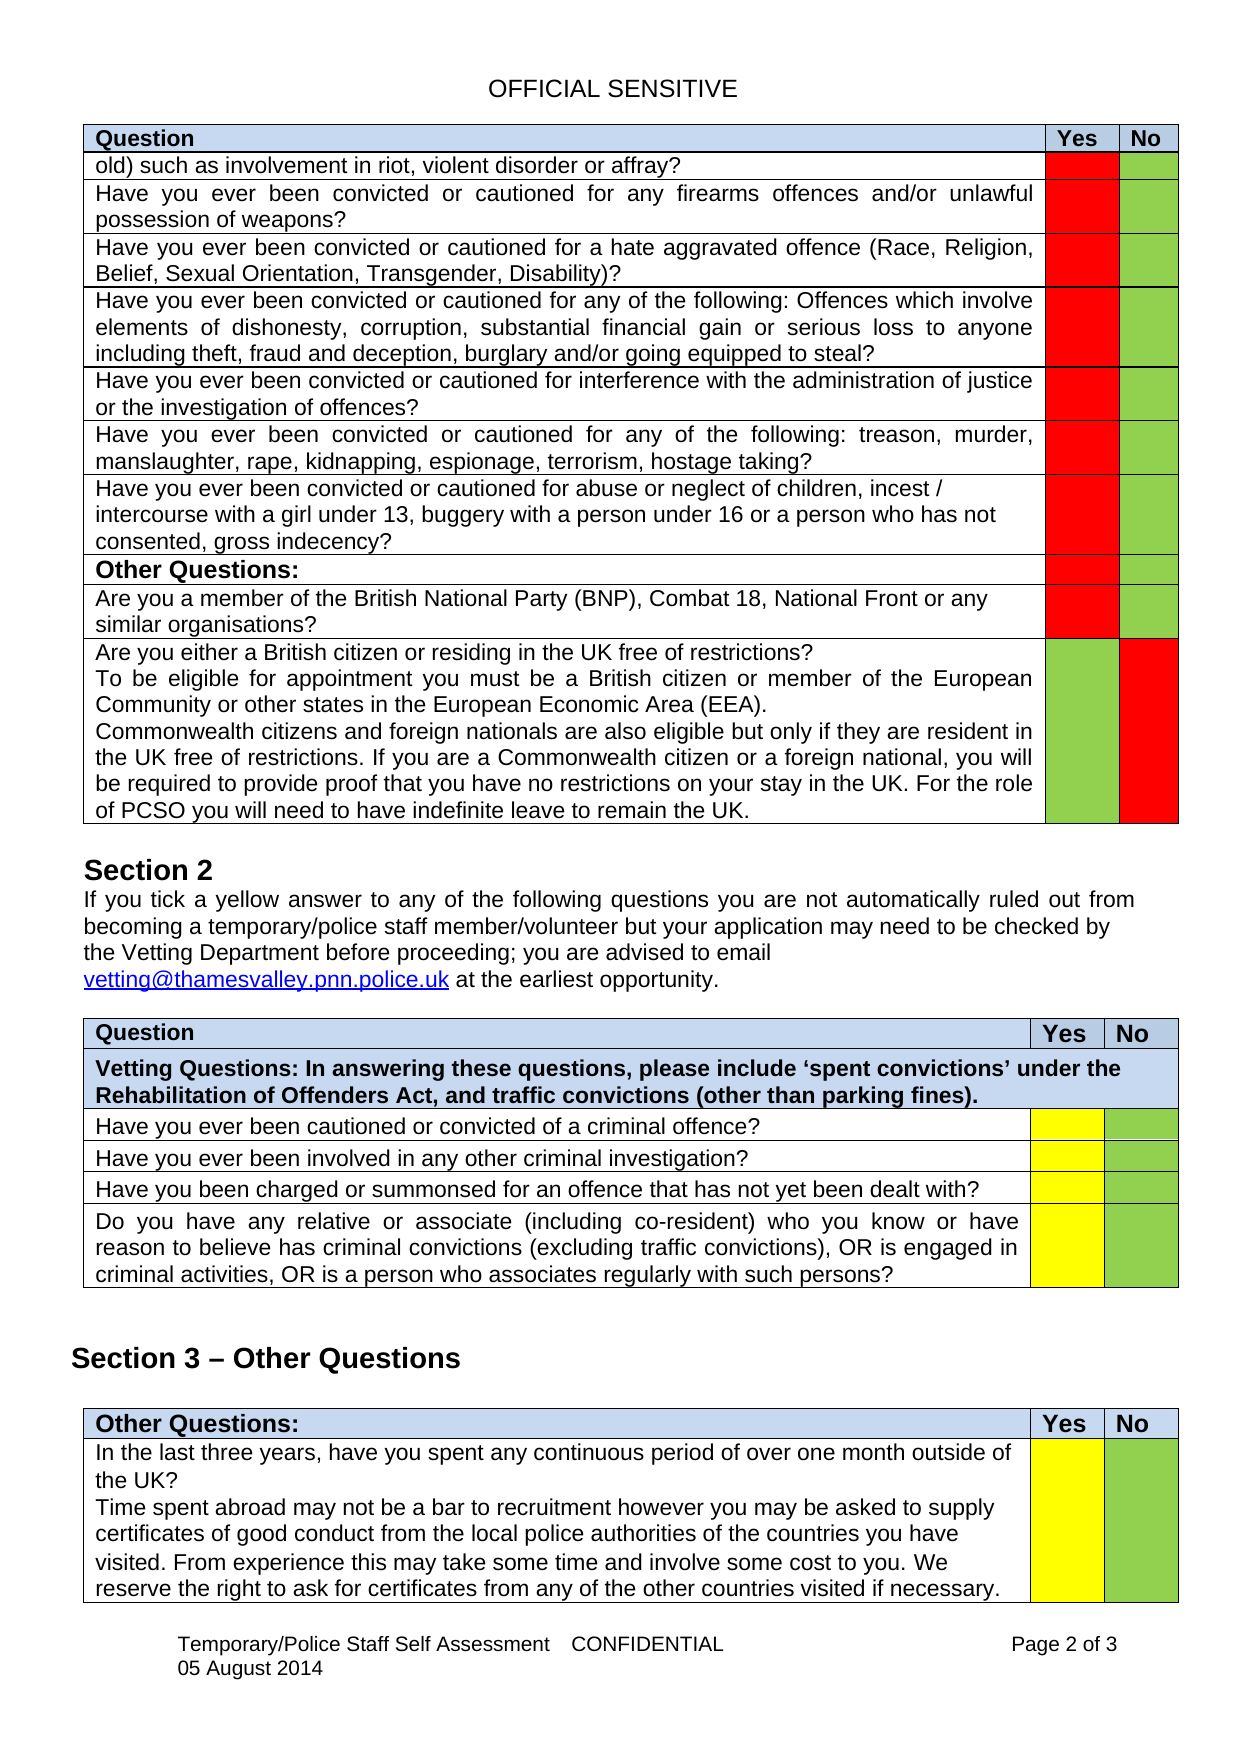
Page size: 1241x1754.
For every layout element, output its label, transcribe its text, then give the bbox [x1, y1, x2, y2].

table_cell [1120, 475, 1178, 554]
table_cell [1120, 639, 1178, 823]
table_cell [1105, 1204, 1178, 1287]
table_cell [1046, 475, 1119, 554]
table_header Question [84, 1019, 1030, 1048]
table_cell [1120, 234, 1178, 286]
table_cell Have you ever been convicted or cautioned for a hate aggravated offence (Race, Religion, Belief, Sexual Orientation, Transgender, Disability)? [84, 234, 1045, 286]
table_cell Other Questions: [84, 555, 1045, 584]
table_cell [1120, 288, 1178, 366]
table_cell [1120, 585, 1178, 638]
table_cell [1046, 234, 1119, 286]
table_cell Have you ever been cautioned or convicted of a criminal offence? [84, 1109, 1030, 1139]
table_cell [1120, 368, 1178, 420]
table_cell [1046, 421, 1119, 474]
table_cell [1046, 180, 1119, 233]
table_cell [1046, 639, 1119, 823]
table_cell Have you ever been convicted or cautioned for any of the following: treason, murder, manslaughter, rape, kidnapping, espionage, terrorism, hostage taking? [84, 421, 1045, 474]
text Section 2 [83, 853, 1137, 886]
table_cell [1105, 1109, 1178, 1139]
table_header Question [84, 125, 1045, 151]
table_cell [84, 153, 1045, 179]
table_cell [1105, 1141, 1178, 1171]
text If you tick a yellow answer to any of the following questions you are not automatically ruled out from becoming a temporary/police staff member/volunteer but your application may need to be checked by [83, 886, 1137, 939]
table_cell Are you a member of the British National Party (BNP), Combat 18, National Front or any similar organisations? [84, 585, 1045, 638]
table_cell [1046, 555, 1119, 584]
table_header Yes [1046, 125, 1119, 151]
table_cell [1120, 180, 1178, 233]
table_cell Have you been charged or summonsed for an offence that has not yet been dealt with? [84, 1172, 1030, 1203]
table_cell Have you ever been convicted or cautioned for any of the following: Offences which involve elements of dishonesty, corruption, substantial financial gain or serious loss to anyone including theft, fraud and deception, burglary and/or going equipped to steal? [84, 288, 1045, 366]
table_cell [1105, 1172, 1178, 1203]
table_cell Do you have any relative or associate (including co-resident) who you know or have reason to believe has criminal convictions (excluding traffic convictions), OR is engaged in criminal activities, OR is a person who associates regularly with such persons? [84, 1204, 1030, 1287]
table_header Yes [1031, 1019, 1104, 1048]
table_cell [1120, 153, 1178, 179]
table_cell [1031, 1439, 1104, 1602]
table_cell Have you ever been convicted or cautioned for abuse or neglect of children, incest / intercourse with a girl under 13, buggery with a person under 16 or a person who has not consented, gross indecency? [84, 475, 1045, 554]
table_cell In the last three years, have you spent any continuous period of over one month outside of the UK? Time spent abroad may not be a bar to recruitment however you may be asked to supply certificates of good conduct from the local police authorities of the countries you have visited. From experience this may take some time and involve some cost to you. We reserve the right to ask for certificates from any of the other countries visited if necessary. [84, 1439, 1030, 1602]
table_cell Have you ever been involved in any other criminal investigation? [84, 1141, 1030, 1171]
table_header No [1105, 1409, 1178, 1438]
text the Vetting Department before proceeding; you are advised to email vetting@thamesvalley.pnn.police.uk at the earliest opportunity. [83, 939, 1137, 992]
table_cell [1031, 1109, 1104, 1139]
table_cell [1046, 288, 1119, 366]
table_cell Are you either a British citizen or residing in the UK free of restrictions? To be eligible for appointment you must be a British citizen or member of the European Community or other states in the European Economic Area (EEA). Commonwealth citizens and foreign nationals are also eligible but only if they are resident in the UK free of restrictions. If you are a Commonwealth citizen or a foreign national, you will be required to provide proof that you have no restrictions on your stay in the UK. For the role of PCSO you will need to have indefinite leave to remain the UK. [84, 639, 1045, 823]
table_cell Vetting Questions: In answering these questions, please include ‘spent convictions’ under the Rehabilitation of Offenders Act, and traffic convictions (other than parking fines). [84, 1049, 1178, 1108]
text Section 3 – Other Questions [71, 1341, 1137, 1374]
table_cell [1046, 153, 1119, 179]
table_cell [1031, 1141, 1104, 1171]
table_cell [1046, 368, 1119, 420]
table_header No [1120, 125, 1178, 151]
table_header Other Questions: [84, 1409, 1030, 1438]
table_header Yes [1031, 1409, 1104, 1438]
table_cell [1105, 1439, 1178, 1602]
table_cell [1031, 1172, 1104, 1203]
table_cell Have you ever been convicted or cautioned for interference with the administration of justice or the investigation of offences? [84, 368, 1045, 420]
table_cell [1046, 585, 1119, 638]
table_cell [1031, 1204, 1104, 1287]
table_header No [1105, 1019, 1178, 1048]
table_cell [1120, 421, 1178, 474]
table_cell [1120, 555, 1178, 584]
table_cell Have you ever been convicted or cautioned for any firearms offences and/or unlawful possession of weapons? [84, 180, 1045, 233]
